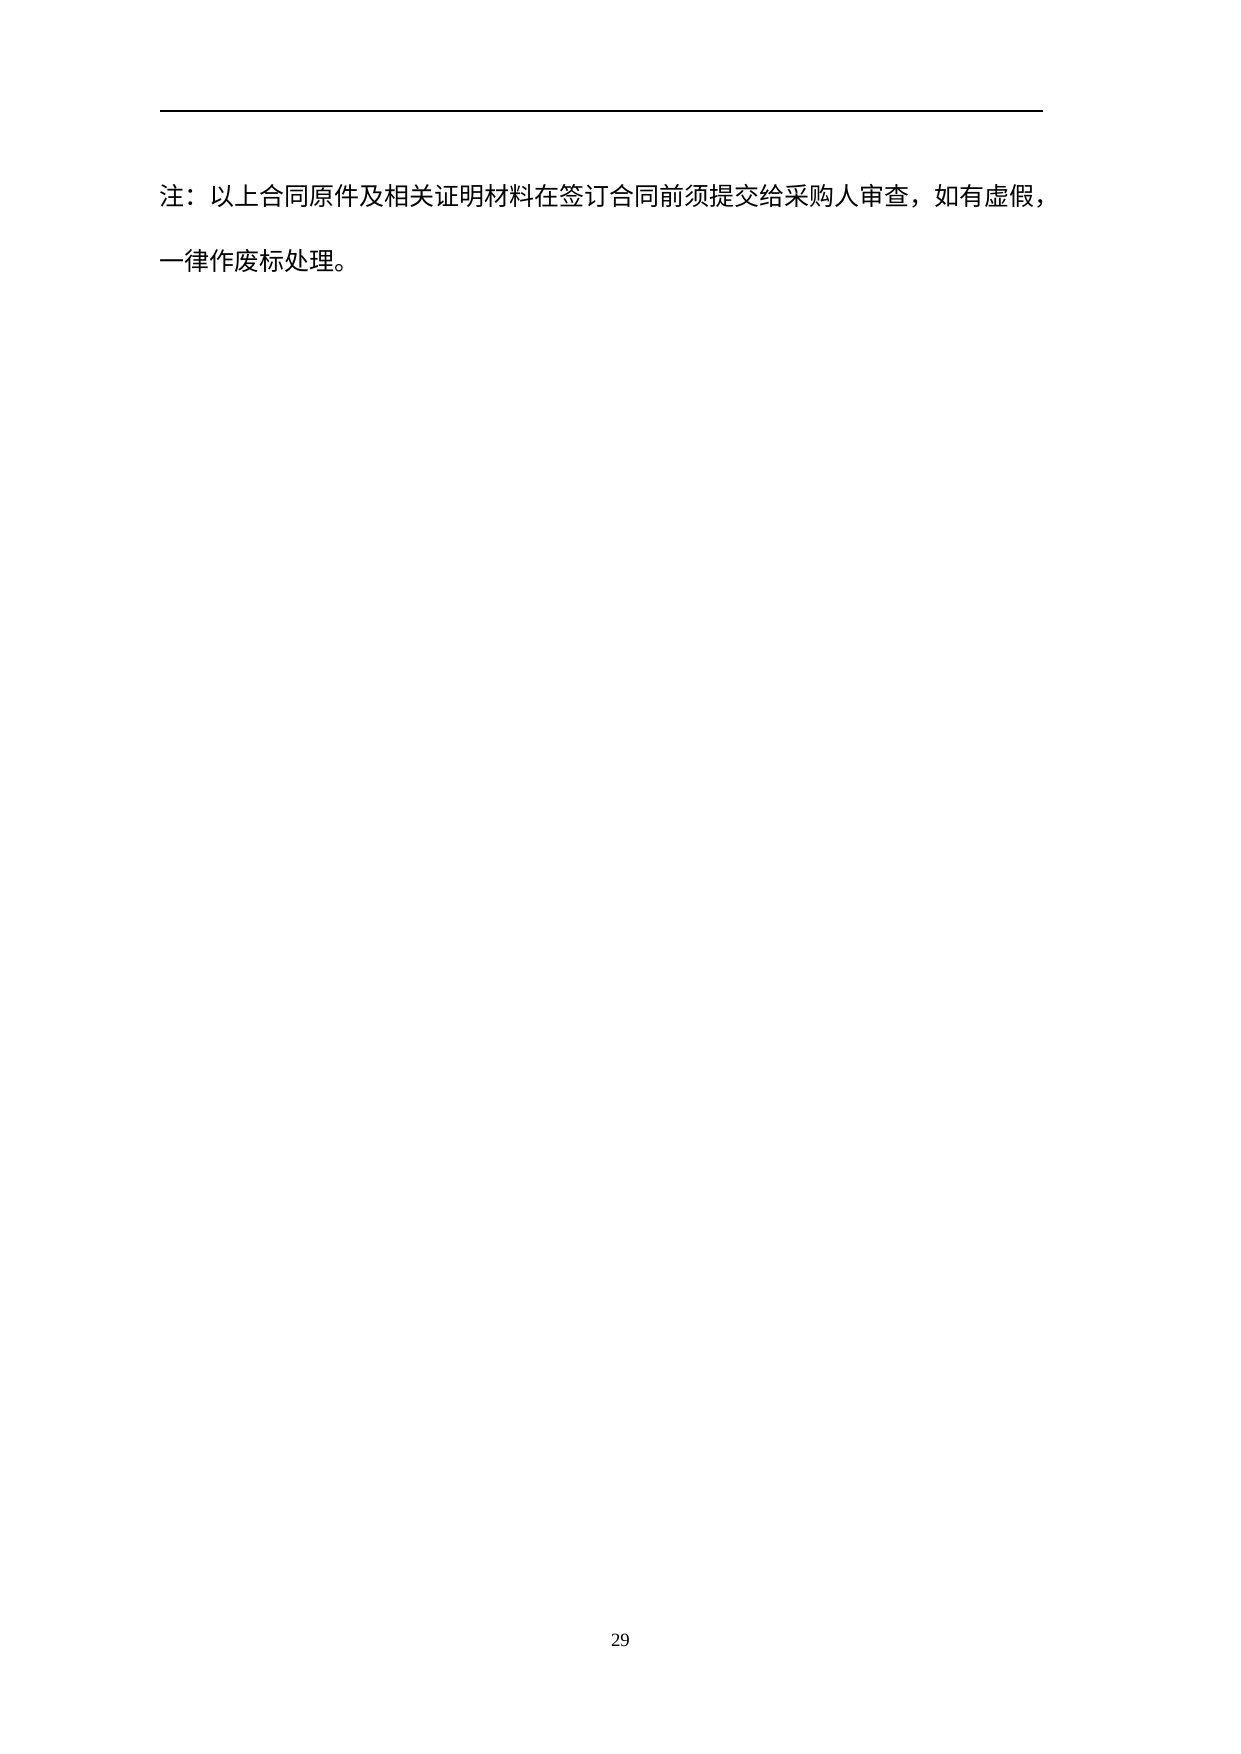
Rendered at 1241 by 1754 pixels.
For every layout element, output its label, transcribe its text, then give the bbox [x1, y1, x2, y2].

subtitle 注：以上合同原件及相关证明材料在签订合同前须提交给采购人审查，如有虚假，一律作废标处理。 [159, 162, 1081, 292]
